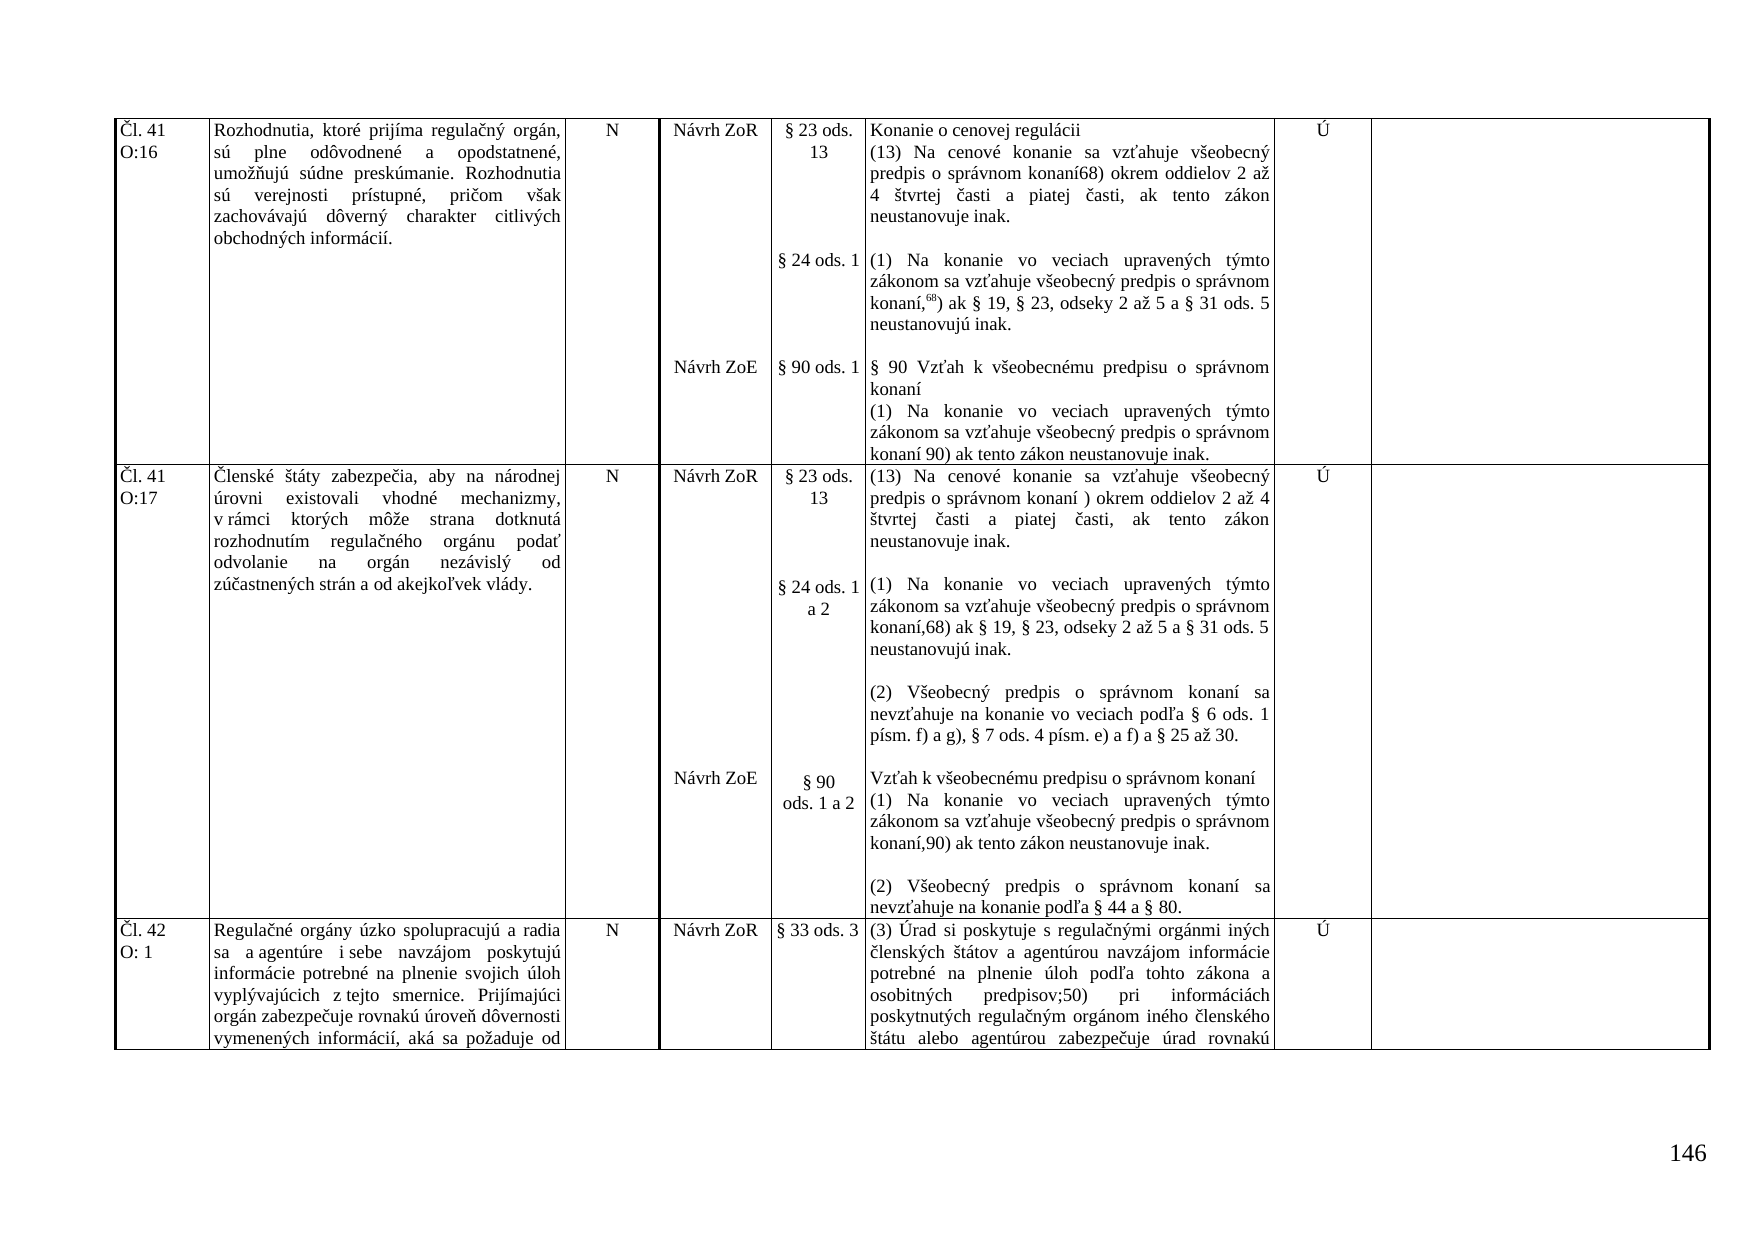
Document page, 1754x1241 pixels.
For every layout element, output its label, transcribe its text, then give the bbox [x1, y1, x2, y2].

table_cell Návrh ZoR Návrh ZoE [661, 465, 771, 918]
table_cell [1372, 119, 1708, 464]
table_cell [1372, 465, 1708, 918]
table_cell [866, 919, 1274, 1048]
table_cell Ú [1275, 119, 1371, 464]
table_cell Ú [1275, 919, 1371, 1048]
table_cell Rozhodnutia, ktoré prijíma regulačný orgán, sú plne odôvodnené a opodstatnené, umožňujú súdne preskúmanie. Rozhodnutia sú verejnosti prístupné, pričom však zachovávajú dôverný charakter citlivých obchodných informácií. [210, 119, 565, 464]
table_cell Čl. 41 O:17 [117, 465, 209, 918]
table_cell (13) Na cenové konanie sa vzťahuje všeobecný predpis o správnom konaní ) okrem oddielov 2 až 4 štvrtej časti a piatej časti, ak tento zákon neustanovuje inak. (1) Na konanie vo veciach upravených týmto zákonom sa vzťahuje všeobecný predpis o správnom konaní,68) ak § 19, § 23, odseky 2 až § 31 ods. 5 neustanovujú inak. (2) Všeobecný predpis o správnom konaní sa nevzťahuje na konanie vo veciach podľa § 6 ods. 1 písm. f) a g), § 7 ods. 4 písm. e) a f) a § 25 až 30. Vzťah k všeobecnému predpisu o správnom konaní (1) Na konanie vo veciach upravených týmto zákonom sa vzťahuje všeobecný predpis o správnom konaní,90) ak tento zákon neustanovuje inak. (2) Všeobecný predpis o správnom konaní sa nevzťahuje na konanie podľa § § 80. [866, 465, 1274, 918]
table_cell N [566, 919, 658, 1048]
table_cell [1372, 919, 1708, 1048]
table_cell Čl. 42 O: 1 [117, 919, 209, 1048]
table_cell § 33 ods. 3 [772, 919, 865, 1048]
table_cell Návrh ZoR Návrh ZoE [661, 119, 771, 464]
table_cell Čl. 41 O:16 [117, 119, 209, 464]
table_cell § 23 ods. 13 § 24 ods. 1 § 90 ods. 1 [772, 119, 865, 464]
table_cell Návrh ZoR [661, 919, 771, 1048]
table_cell N [566, 119, 658, 464]
table_cell Členské štáty zabezpečia, aby na národnej úrovni existovali vhodné mechanizmy, v rámci ktorých môže strana dotknutá rozhodnutím regulačného orgánu podať odvolanie na orgán nezávislý od zúčastnených strán a od akejkoľvek vlády. [210, 465, 565, 918]
table_cell Konanie o cenovej regulácii (13) Na cenové konanie sa vzťahuje všeobecný predpis o správnom konaní68) okrem oddielov 2 až 4 štvrtej časti a piatej časti, ak tento zákon neustanovuje inak. (1) Na konanie vo veciach upravených týmto zákonom sa vzťahuje všeobecný predpis o správnom konaní,68) ak § 19, § 23, odseky 2 až § 31 ods. 5 neustanovujú inak. § 90 Vzťah k všeobecnému predpisu o správnom konaní (1) Na konanie vo veciach upravených týmto zákonom sa vzťahuje všeobecný predpis o správnom konaní 90) ak tento zákon neustanovuje inak. [866, 119, 1274, 464]
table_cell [210, 919, 565, 1048]
table_cell § 23 ods. 13 § 24 ods. 2 § 90 ods. 2 [772, 465, 865, 918]
table_cell Ú [1275, 465, 1371, 918]
table_cell N [566, 465, 658, 918]
